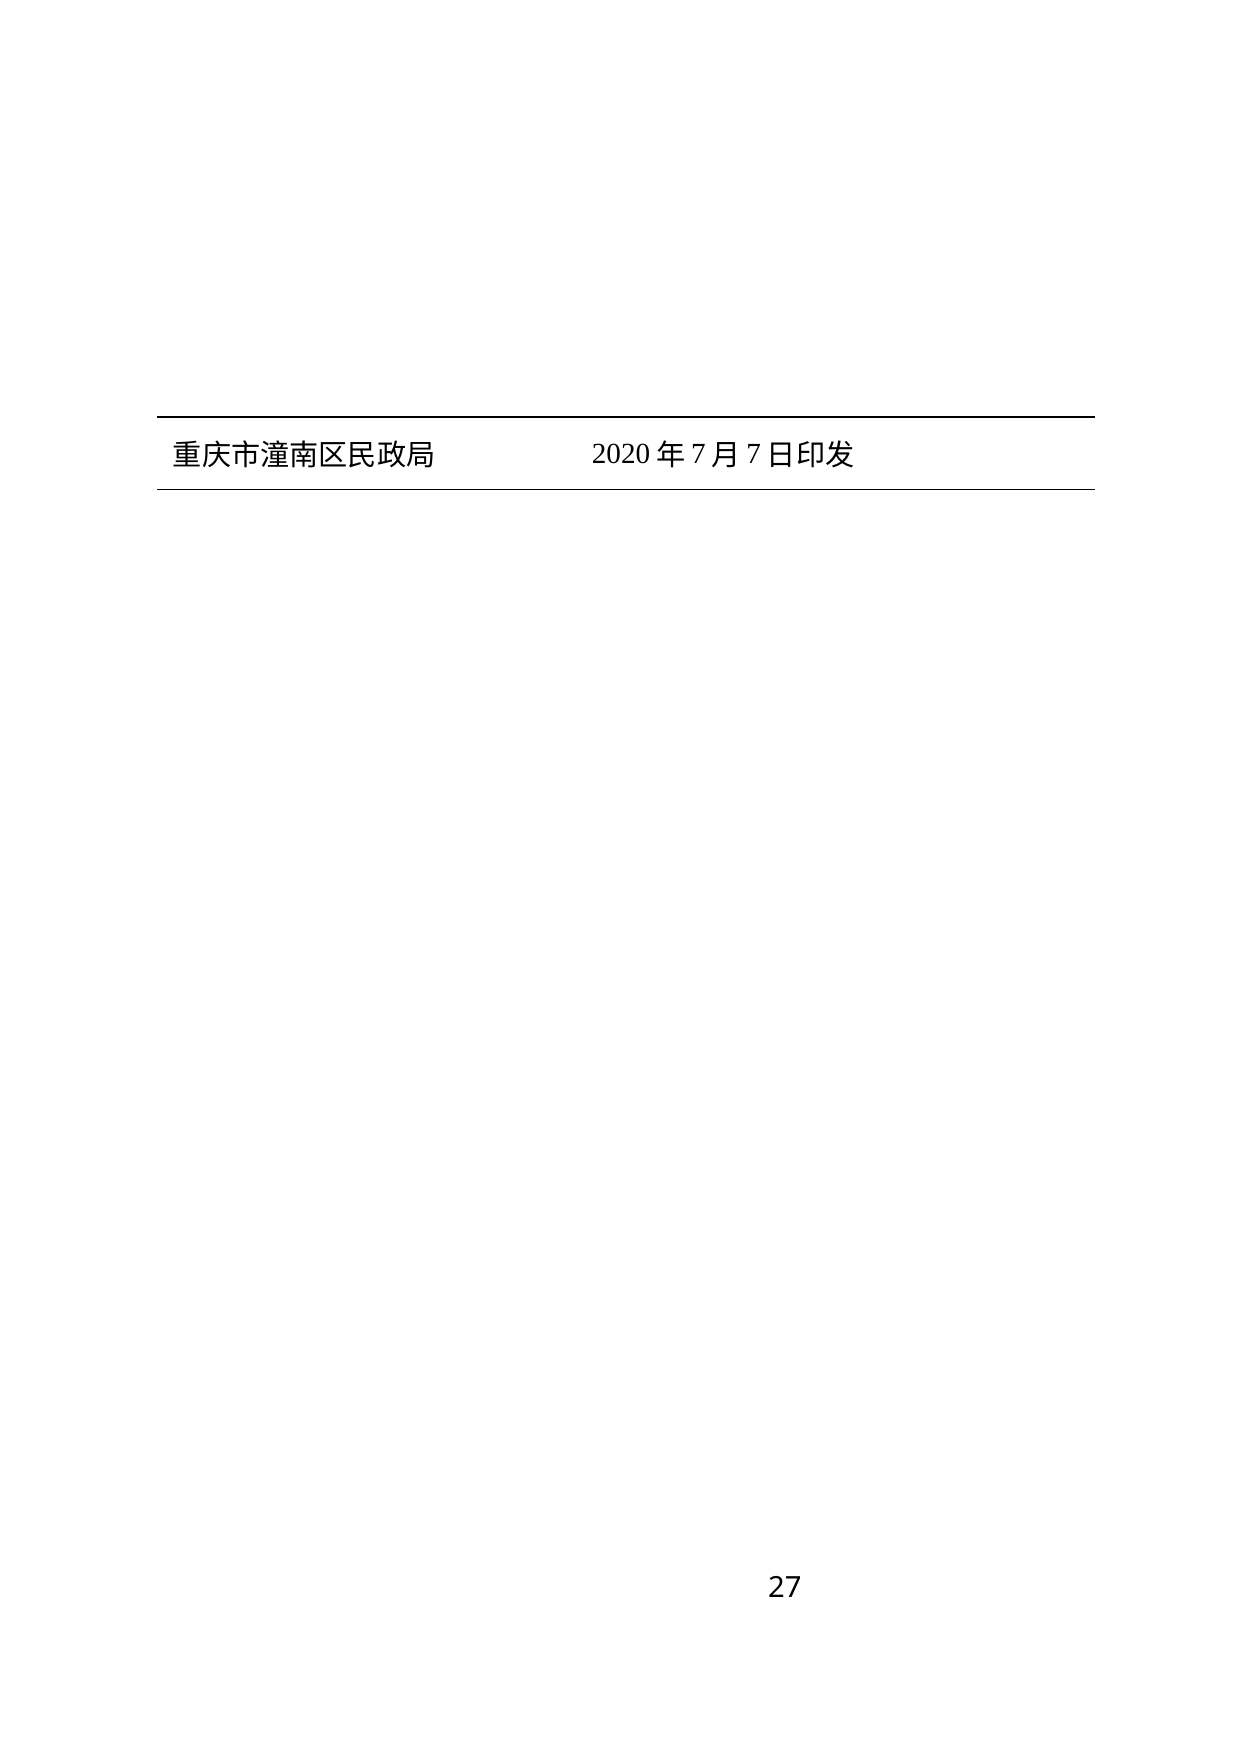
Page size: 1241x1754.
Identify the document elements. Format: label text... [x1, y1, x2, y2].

text 重庆市潼南区民政局 2020年7月7日印发 [157, 418, 1095, 489]
